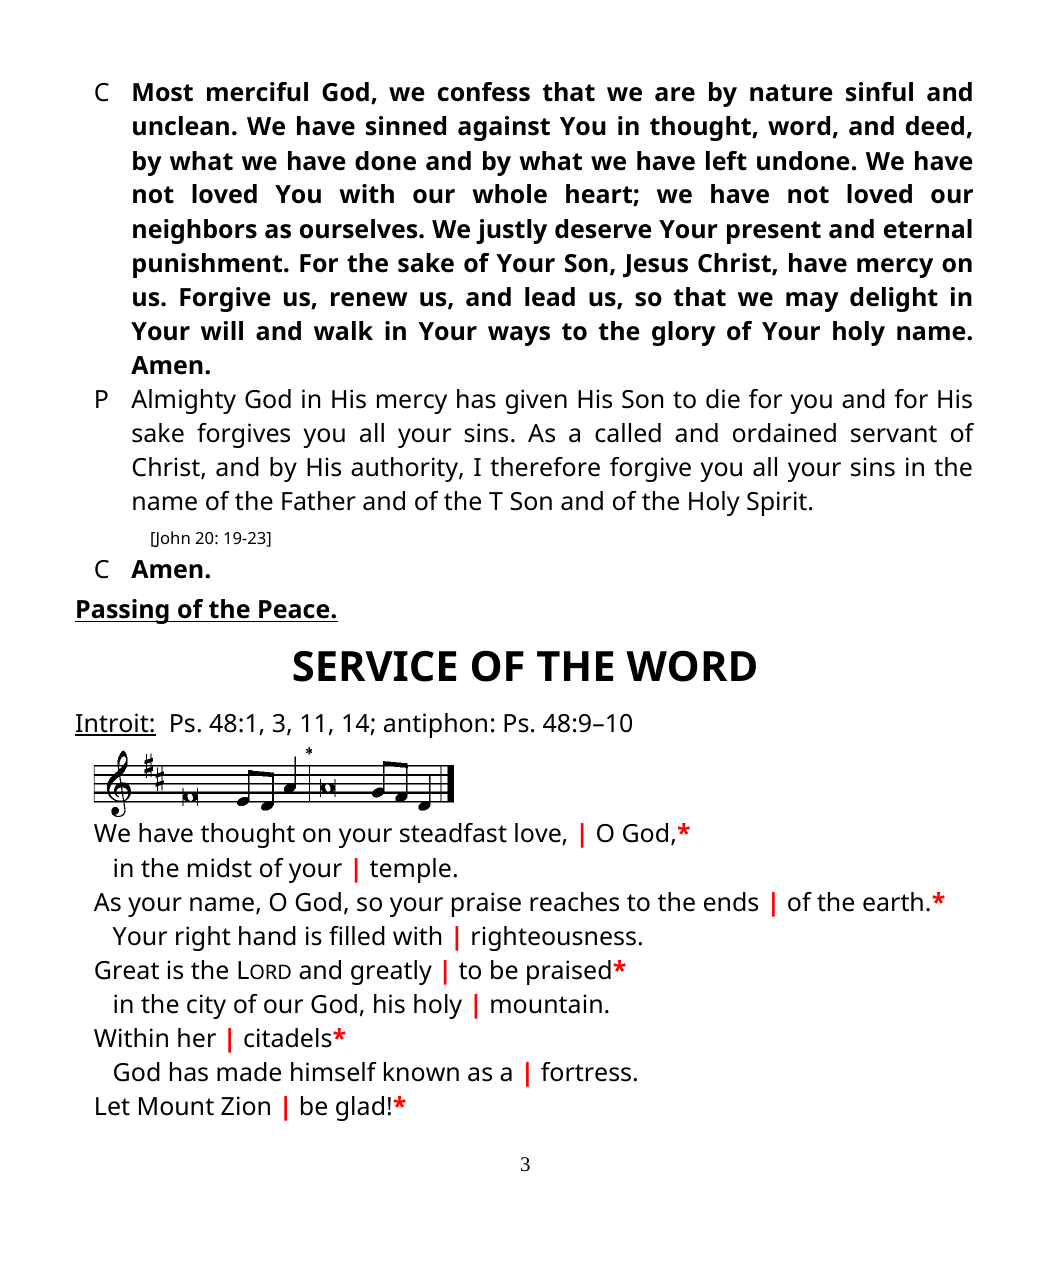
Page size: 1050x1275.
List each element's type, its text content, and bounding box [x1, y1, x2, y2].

text Let Mount Zion | be glad!* [94, 1089, 975, 1123]
text C Most merciful God, we confess that we are by nature sinful and unclean. We have sinned against You in thought, word, and deed, by what we have done and by what we have left undone. We have not loved You with our whole heart; we have not loved our neighbors as ourselves. We justly deserve Your present and eternal punishment. For the sake of Your Son, Jesus Christ, have mercy on us. Forgive us, renew us, and lead us, so that we may delight in Your will and walk in Your ways to the glory of Your holy name. Amen. [94, 75, 975, 382]
text in the midst of your | temple. [112, 850, 975, 884]
text Your right hand is filled with | righteousness. [112, 918, 975, 952]
text P Almighty God in His mercy has given His Son to die for you and for His sake forgives you all your sins. As a called and ordained servant of Christ, and by His authority, I therefore forgive you all your sins in the name of the Father and of the T Son and of the Holy Spirit. [John 20: 19-23] [94, 382, 975, 552]
text We have thought on your steadfast love, | O God,* [94, 816, 975, 850]
text Passing of the Peace. [75, 592, 975, 626]
text God has made himself known as a | fortress. [112, 1054, 975, 1089]
text C Amen. [94, 552, 975, 586]
picture [93, 747, 454, 817]
text As your name, O God, so your praise reaches to the ends | of the earth.* [94, 884, 975, 918]
text in the city of our God, his holy | mountain. [112, 986, 975, 1021]
subtitle SERVICE OF THE WORD [75, 637, 975, 694]
text Great is the Lord and greatly | to be praised* [94, 952, 975, 986]
text Within her | citadels* [94, 1021, 975, 1054]
text Introit: Ps. 48:1, 3, 11, 14; antiphon: Ps. 48:9–10 [75, 705, 975, 739]
